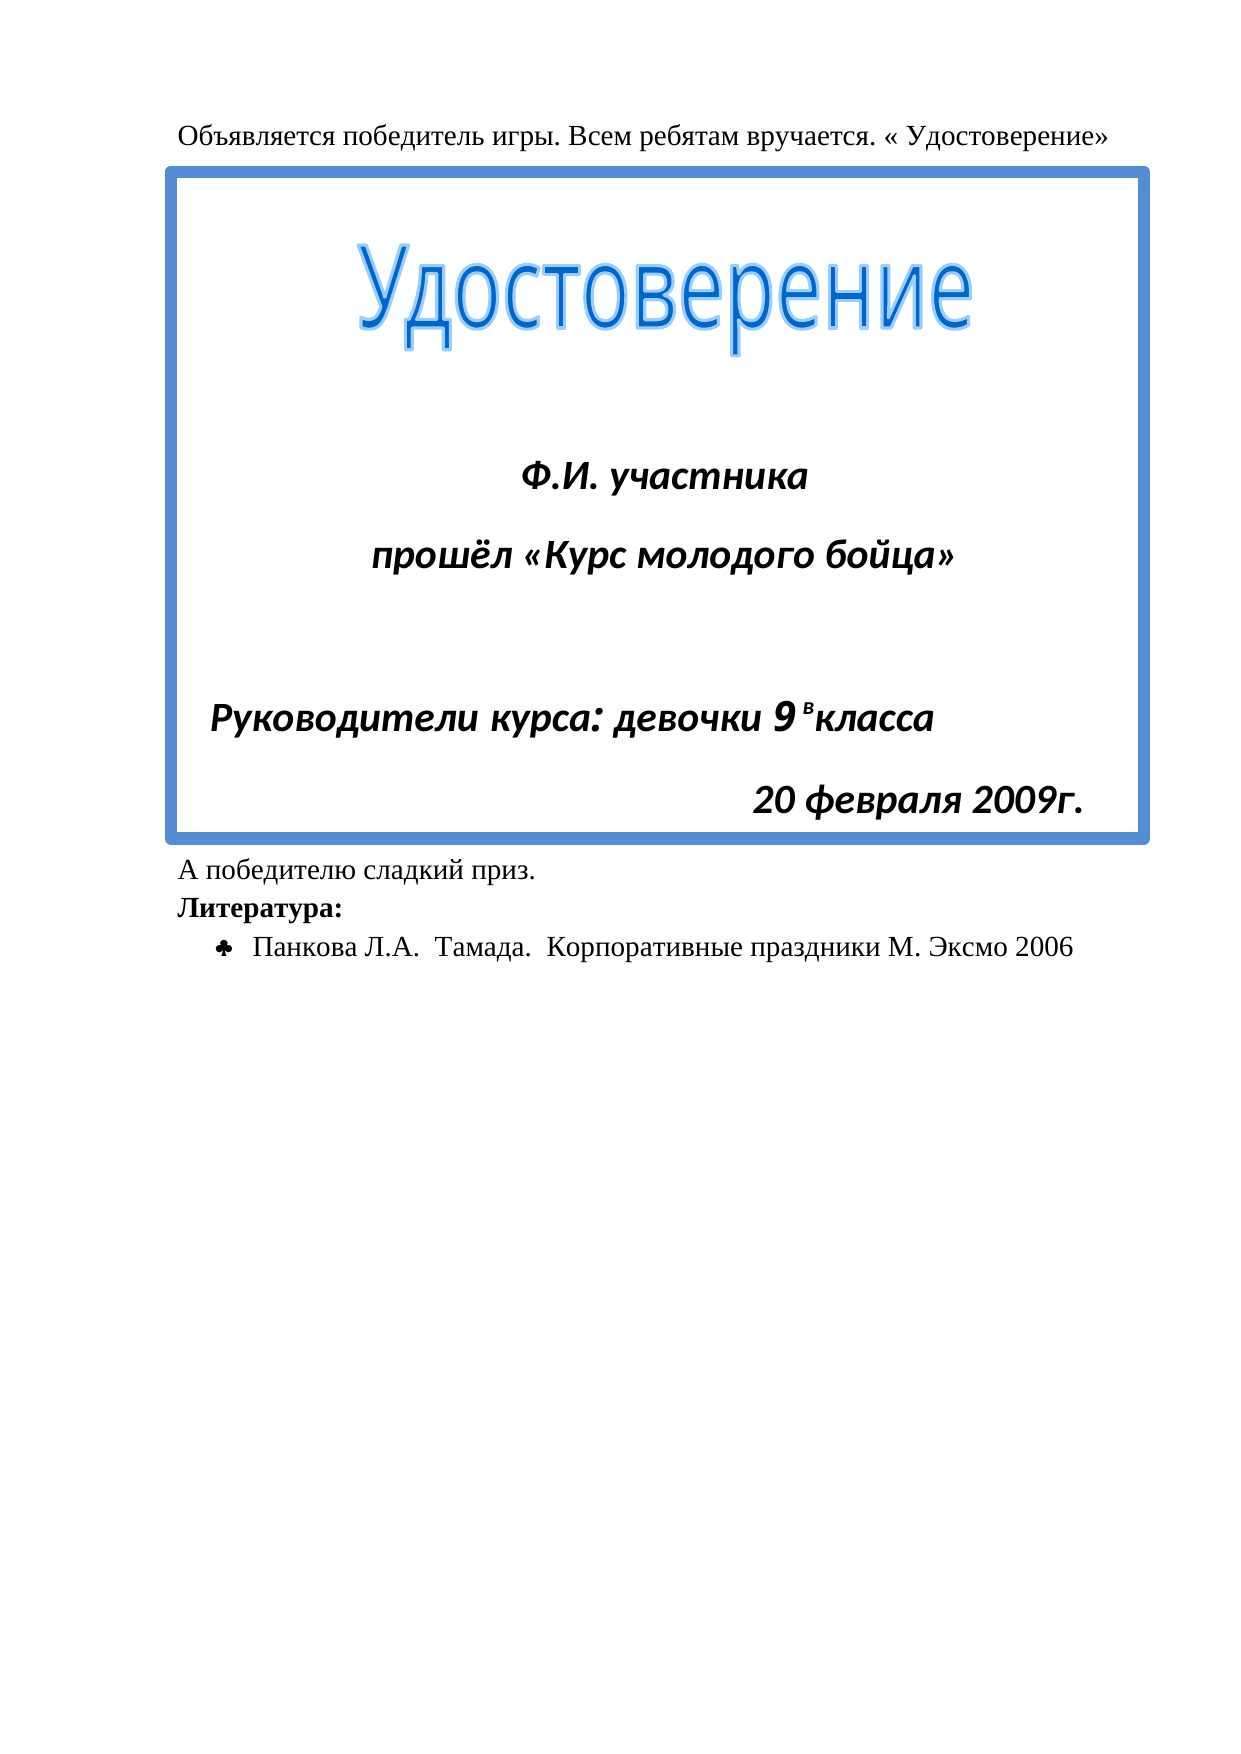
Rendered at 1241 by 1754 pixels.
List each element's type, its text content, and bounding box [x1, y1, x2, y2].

text прошёл «Курс молодого бойца» [177, 528, 1138, 579]
text Литература: [177, 890, 1152, 924]
text Объявляется победитель игры. Всем ребятам вручается. « Удостоверение» [177, 118, 1152, 152]
text 20 февраля 2009г. [177, 773, 1138, 823]
list Панкова Л.А. Тамада. Корпоративные праздники М. Эксмо 2006 [215, 929, 1152, 962]
text А победителю сладкий приз. [177, 852, 1152, 885]
text Ф.И. участника [177, 449, 1138, 499]
text Руководители курса: девочки 9 вкласса [177, 687, 1138, 743]
